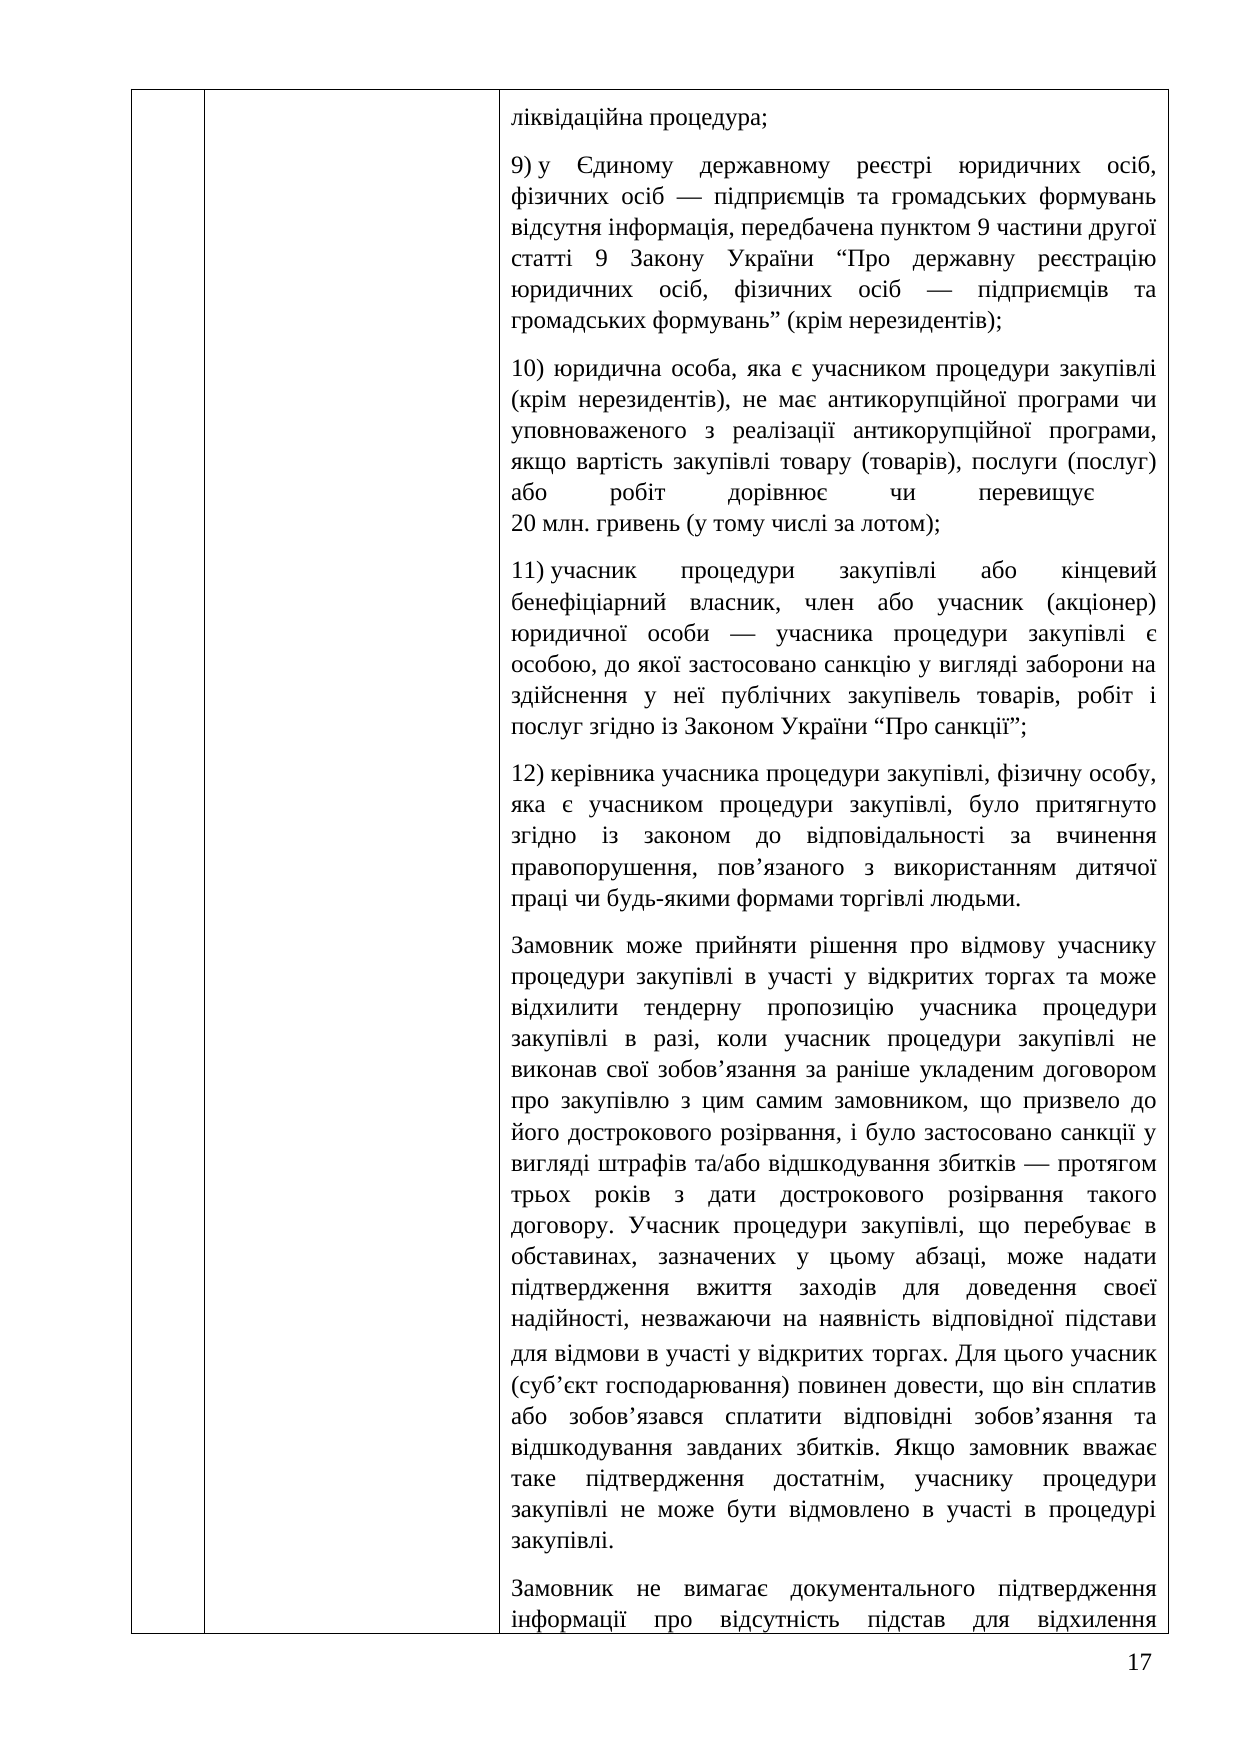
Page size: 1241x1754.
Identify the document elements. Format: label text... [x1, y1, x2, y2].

table_cell 5 [132, 90, 204, 1633]
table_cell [500, 90, 1168, 1633]
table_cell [205, 90, 499, 1633]
